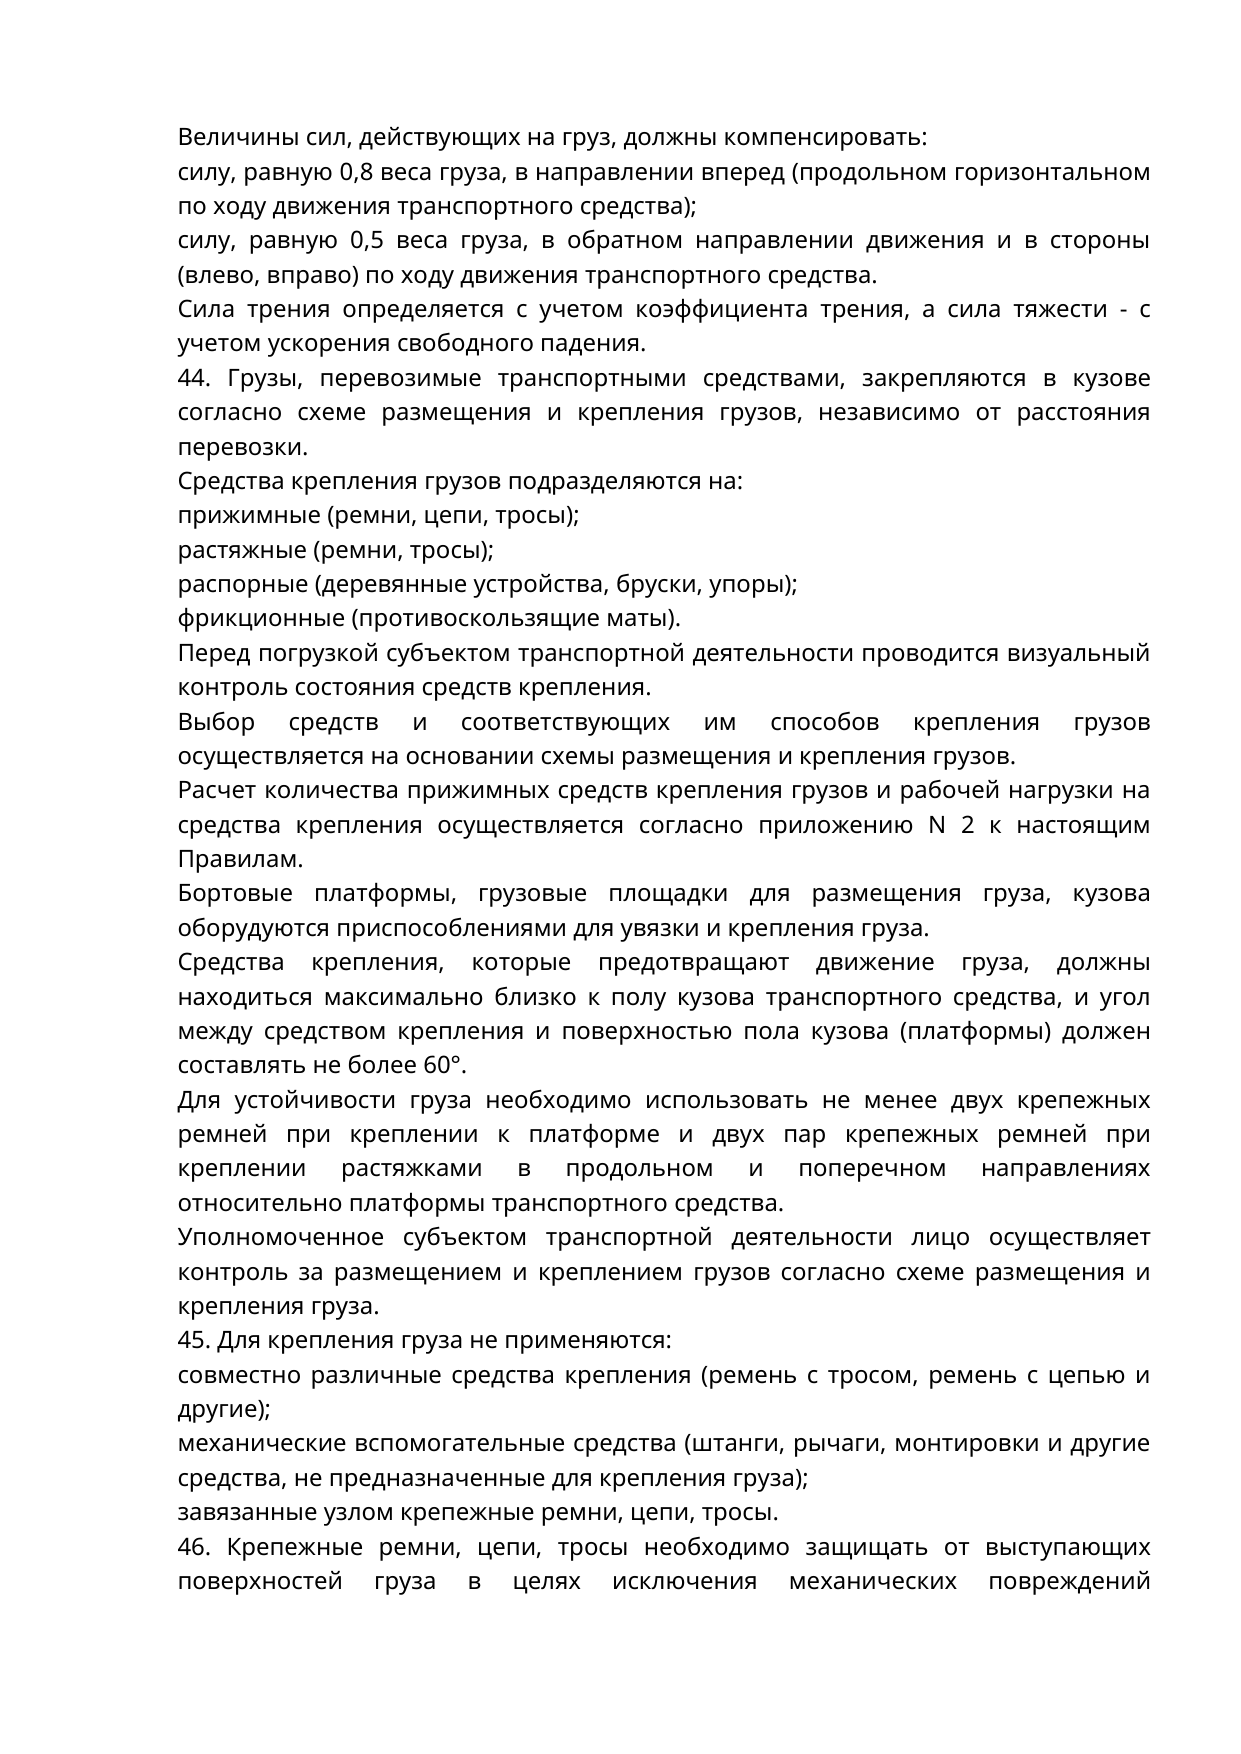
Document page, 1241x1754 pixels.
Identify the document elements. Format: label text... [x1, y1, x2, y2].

text Расчет количества прижимных средств крепления грузов и рабочей нагрузки на средства крепления осуществляется согласно приложению N 2 к настоящим Правилам. [177, 771, 1152, 874]
text Сила трения определяется с учетом коэффициента трения, а сила тяжести - с учетом ускорения свободного падения. [177, 290, 1152, 359]
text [177, 1527, 1152, 1596]
text растяжные (ремни, тросы); [177, 531, 1152, 565]
text силу, равную 0,8 веса груза, в направлении вперед (продольном горизонтальном по ходу движения транспортного средства); [177, 152, 1152, 221]
text Бортовые платформы, грузовые площадки для размещения груза, кузова оборудуются приспособлениями для увязки и крепления груза. [177, 874, 1152, 943]
text 44. Грузы, перевозимые транспортными средствами, закрепляются в кузове согласно схеме размещения и крепления грузов, независимо от расстояния перевозки. [177, 359, 1152, 462]
text 45. Для крепления груза не применяются: [177, 1321, 1152, 1356]
text Уполномоченное субъектом транспортной деятельности лицо осуществляет контроль за размещением и креплением грузов согласно схеме размещения и крепления груза. [177, 1218, 1152, 1321]
text распорные (деревянные устройства, бруски, упоры); [177, 565, 1152, 599]
text Выбор средств и соответствующих им способов крепления грузов осуществляется на основании схемы размещения и крепления грузов. [177, 702, 1152, 771]
text совместно различные средства крепления (ремень с тросом, ремень с цепью и другие); [177, 1356, 1152, 1424]
text завязанные узлом крепежные ремни, цепи, тросы. [177, 1493, 1152, 1527]
text Величины сил, действующих на груз, должны компенсировать: [177, 118, 1152, 152]
text фрикционные (противоскользящие маты). [177, 599, 1152, 634]
text Средства крепления грузов подразделяются на: [177, 462, 1152, 496]
text Для устойчивости груза необходимо использовать не менее двух крепежных ремней при креплении к платформе и двух пар крепежных ремней при креплении растяжками в продольном и поперечном направлениях относительно платформы транспортного средства. [177, 1081, 1152, 1218]
text прижимные (ремни, цепи, тросы); [177, 496, 1152, 531]
text механические вспомогательные средства (штанги, рычаги, монтировки и другие средства, не предназначенные для крепления груза); [177, 1424, 1152, 1493]
text силу, равную 0,5 веса груза, в обратном направлении движения и в стороны (влево, вправо) по ходу движения транспортного средства. [177, 221, 1152, 290]
text Средства крепления, которые предотвращают движение груза, должны находиться максимально близко к полу кузова транспортного средства, и угол между средством крепления и поверхностью пола кузова (платформы) должен составлять не более 60°. [177, 943, 1152, 1081]
text Перед погрузкой субъектом транспортной деятельности проводится визуальный контроль состояния средств крепления. [177, 634, 1152, 702]
